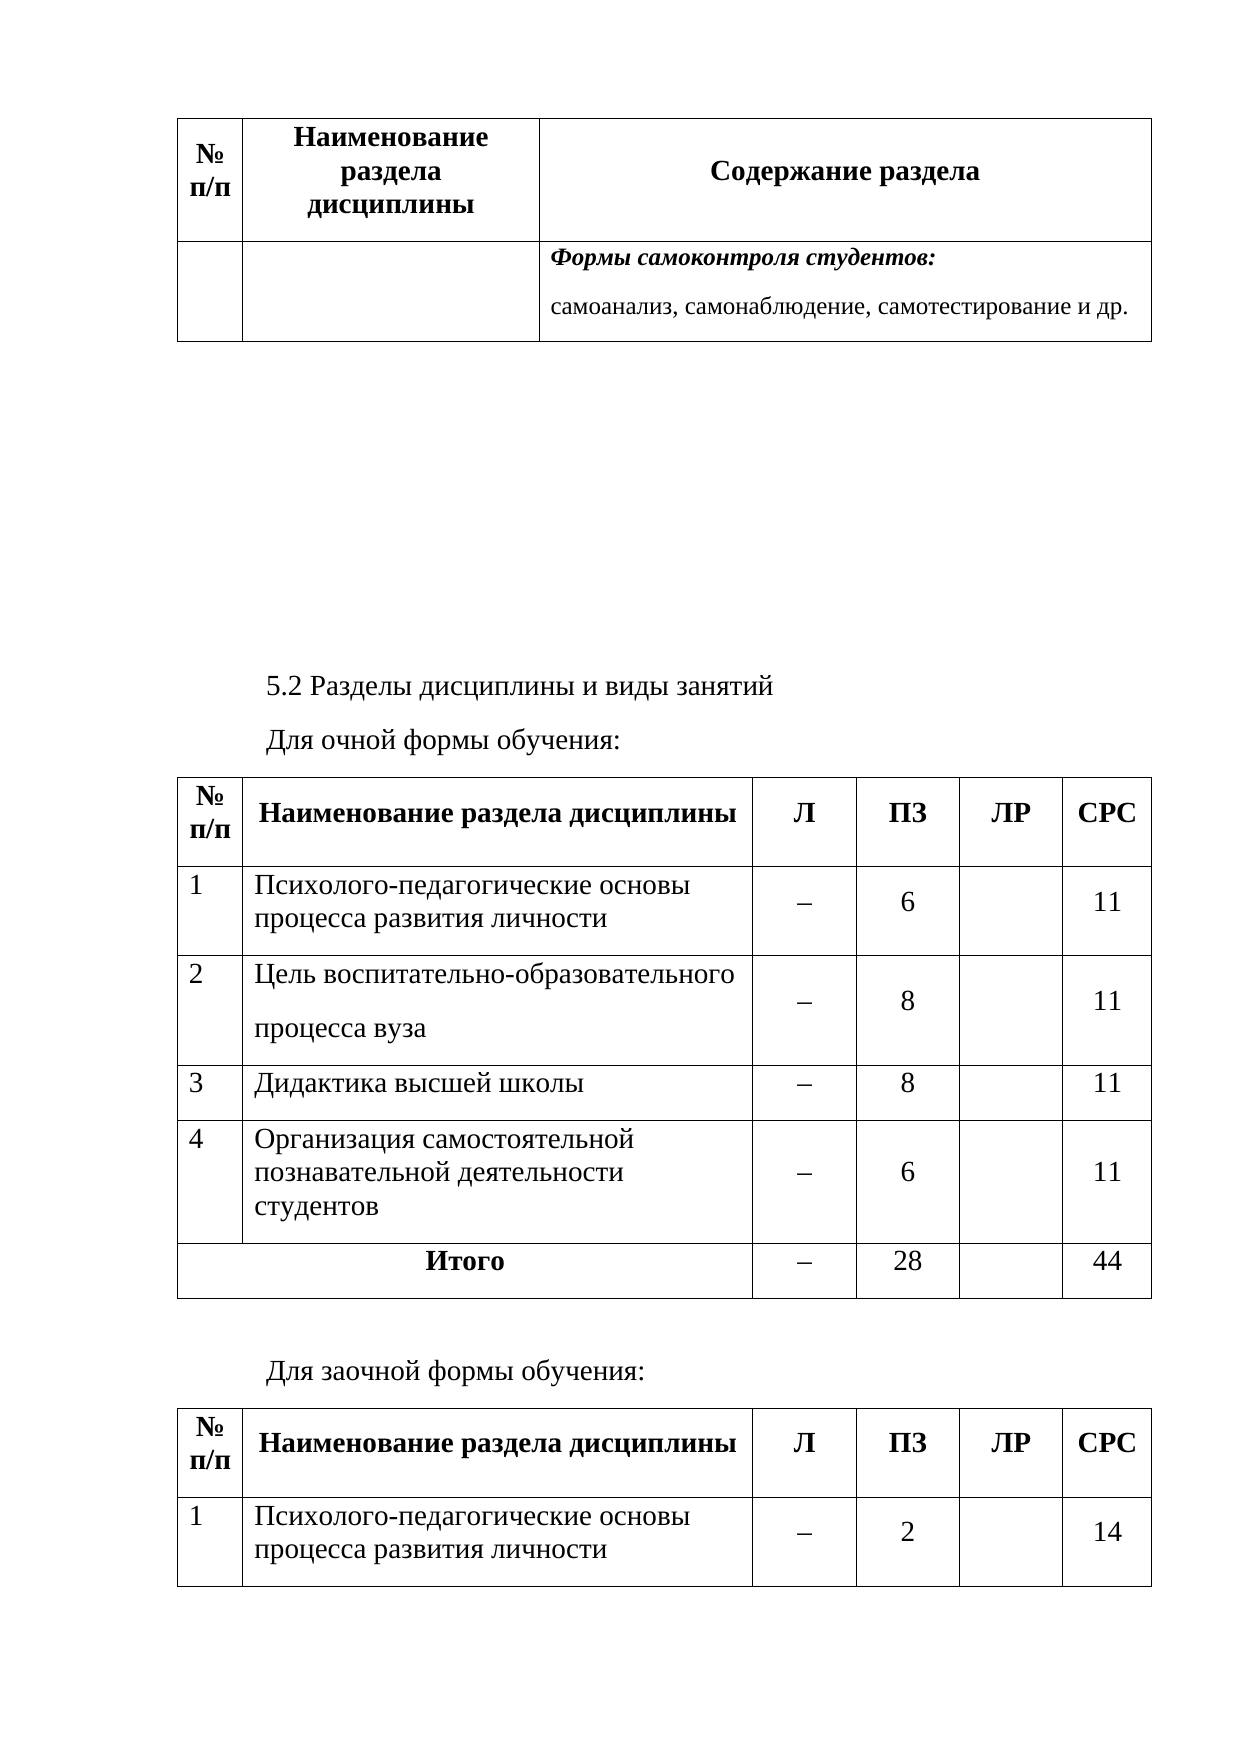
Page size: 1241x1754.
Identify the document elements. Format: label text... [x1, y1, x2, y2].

table_cell [960, 1498, 1062, 1586]
table_cell – [753, 867, 856, 955]
table_header № п/п [178, 119, 242, 241]
table_header ПЗ [857, 778, 959, 866]
table_cell 2 [178, 956, 242, 1064]
table_cell Психолого-педагогические основы процесса развития личности [243, 867, 752, 955]
text 5.2 Разделы дисциплины и виды занятий [177, 668, 1152, 702]
table_header ПЗ [857, 1409, 959, 1497]
table_cell – [753, 1244, 856, 1298]
table_header СРС [1063, 1409, 1151, 1497]
table_header Наименование раздела дисциплины [243, 1409, 752, 1497]
table_cell 1 [178, 867, 242, 955]
table_header № п/п [178, 1409, 242, 1497]
table_cell – [753, 956, 856, 1064]
table_cell [960, 1066, 1062, 1120]
table_cell 11 [1063, 956, 1151, 1064]
table_cell 8 [857, 1066, 959, 1120]
table_cell [960, 867, 1062, 955]
table_header Л [753, 1409, 856, 1497]
table_cell 4 [178, 1121, 242, 1242]
table_cell 14 [1063, 1498, 1151, 1586]
table_cell 44 [1063, 1244, 1151, 1298]
table_header Наименование раздела дисциплины [243, 119, 539, 241]
table_cell 6 [857, 1121, 959, 1242]
table_cell 11 [1063, 867, 1151, 955]
table_cell Цель воспитательно-образовательного процесса вуза [243, 956, 752, 1064]
table_cell 11 [1063, 1066, 1151, 1120]
table_cell – [753, 1066, 856, 1120]
table_cell 4 [178, 242, 242, 341]
table_header ЛР [960, 1409, 1062, 1497]
table_cell Дидактика высшей школы [243, 1066, 752, 1120]
table_cell – [753, 1121, 856, 1242]
table_cell Психолого-педагогические основы процесса развития личности [243, 1498, 752, 1586]
table_header СРС [1063, 778, 1151, 866]
table_cell – [753, 1498, 856, 1586]
table_cell 1 [178, 1498, 242, 1586]
table_header Наименование раздела дисциплины [243, 778, 752, 866]
table_cell 6 [857, 867, 959, 955]
table_cell [960, 1121, 1062, 1242]
table_cell 8 [857, 956, 959, 1064]
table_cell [243, 1121, 752, 1242]
text Для заочной формы обучения: [177, 1353, 1152, 1387]
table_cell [540, 242, 1151, 341]
table_cell 3 [178, 1066, 242, 1120]
table_cell Итого [178, 1244, 752, 1298]
table_cell [960, 956, 1062, 1064]
table_header № п/п [178, 778, 242, 866]
table_cell 28 [857, 1244, 959, 1298]
table_cell 2 [857, 1498, 959, 1586]
table_header Содержание раздела [540, 119, 1151, 241]
text Для очной формы обучения: [177, 722, 1152, 756]
table_cell [960, 1244, 1062, 1298]
table_header Л [753, 778, 856, 866]
table_header ЛР [960, 778, 1062, 866]
table_cell 11 [1063, 1121, 1151, 1242]
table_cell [243, 242, 539, 341]
